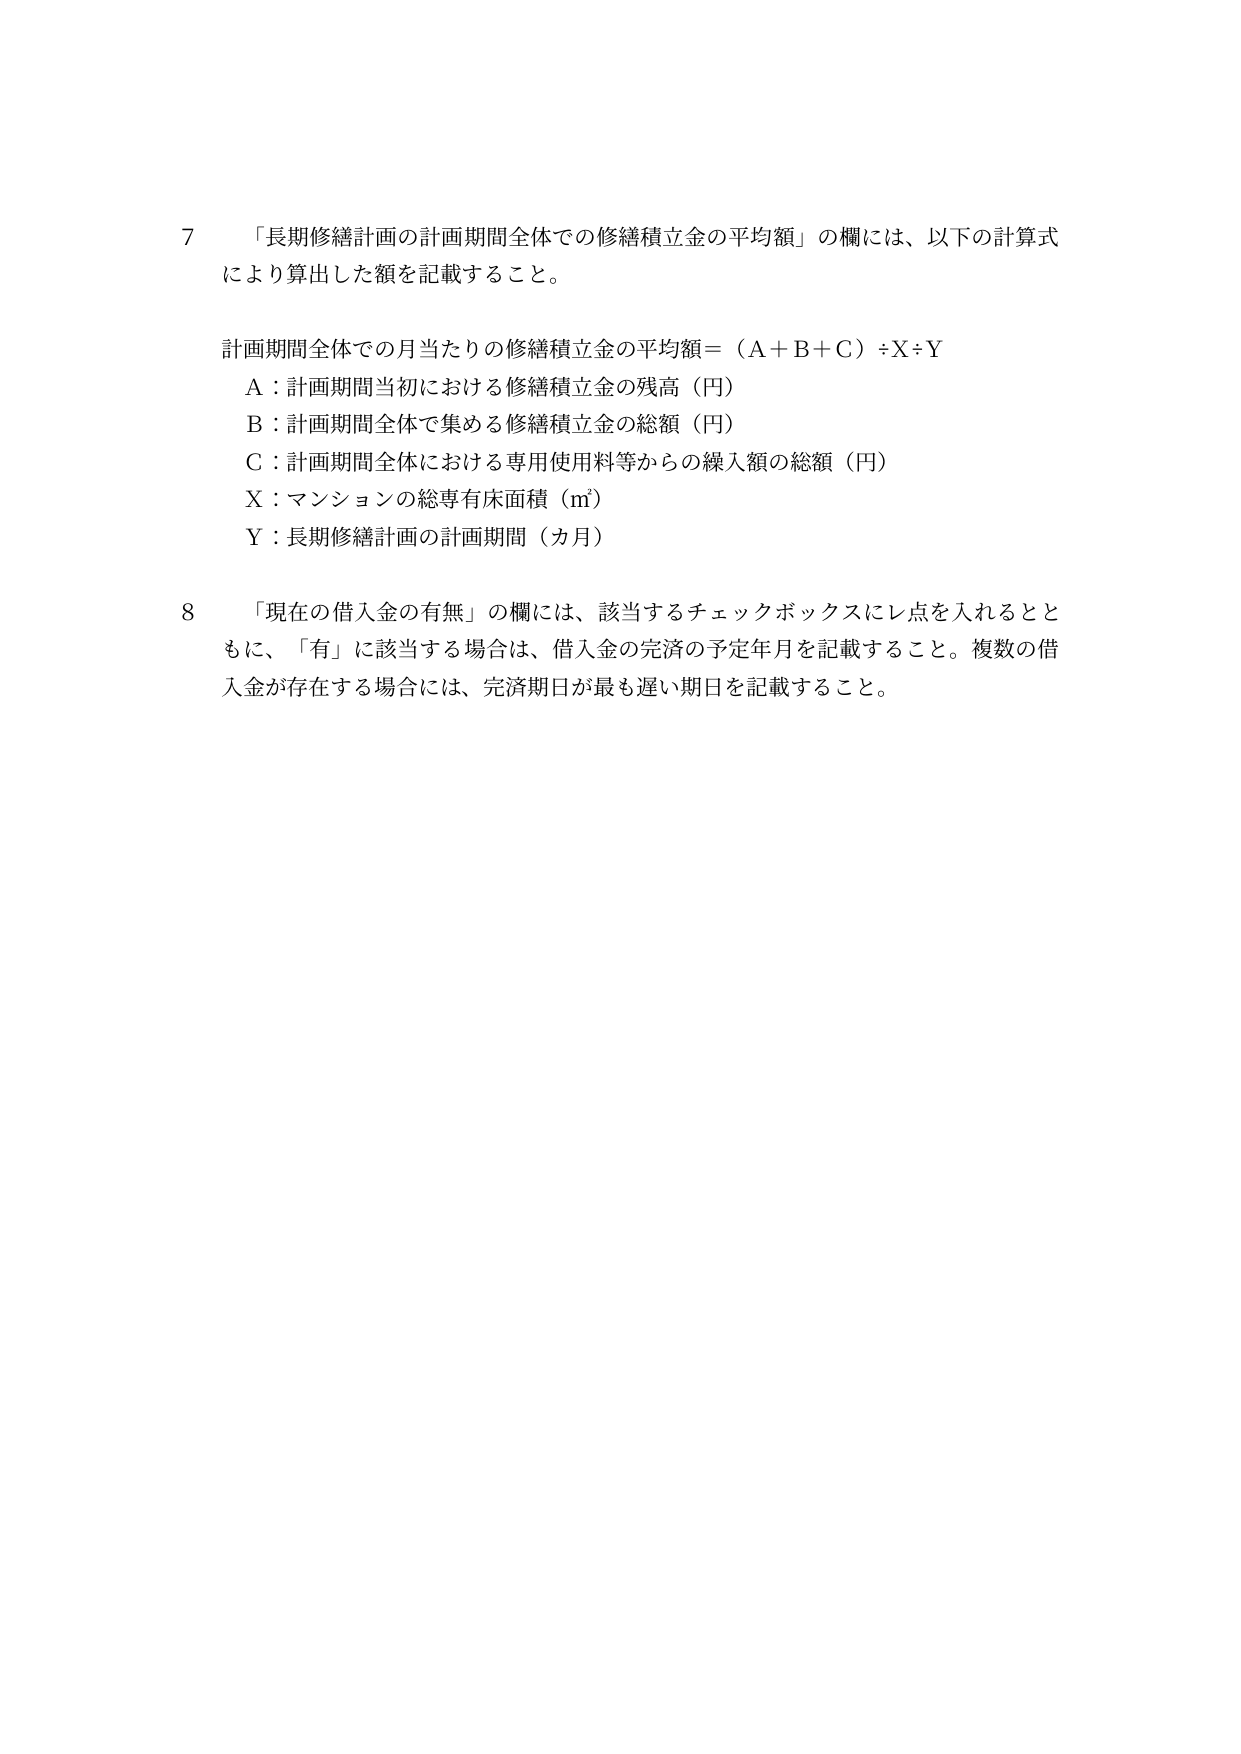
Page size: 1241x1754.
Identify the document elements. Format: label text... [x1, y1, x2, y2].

list Ｃ：計画期間全体における専用使用料等からの繰入額の総額（円） [221, 442, 1063, 479]
list 「長期修繕計画の計画期間全体での修繕積立金の平均額」の欄には、以下の計算式により算出した額を記載すること。 [177, 217, 1063, 292]
list 計画期間全体での月当たりの修繕積立金の平均額＝（Ａ＋Ｂ＋Ｃ）÷Ｘ÷Ｙ [221, 329, 1063, 367]
list Ａ：計画期間当初における修繕積立金の残高（円） Ｂ：計画期間全体で集める修繕積立金の総額（円） [221, 367, 1063, 442]
list Ｙ：長期修繕計画の計画期間（カ月） [221, 517, 1063, 554]
list 「現在の借入金の有無」の欄には、該当するチェックボックスにレ点を入れるとともに、「有」に該当する場合は、借入金の完済の予定年月を記載すること。複数の借入金が存在する場合には、完済期日が最も遅い期日を記載すること。 [177, 592, 1063, 704]
list Ｘ：マンションの総専有床面積（㎡） [221, 479, 1063, 517]
